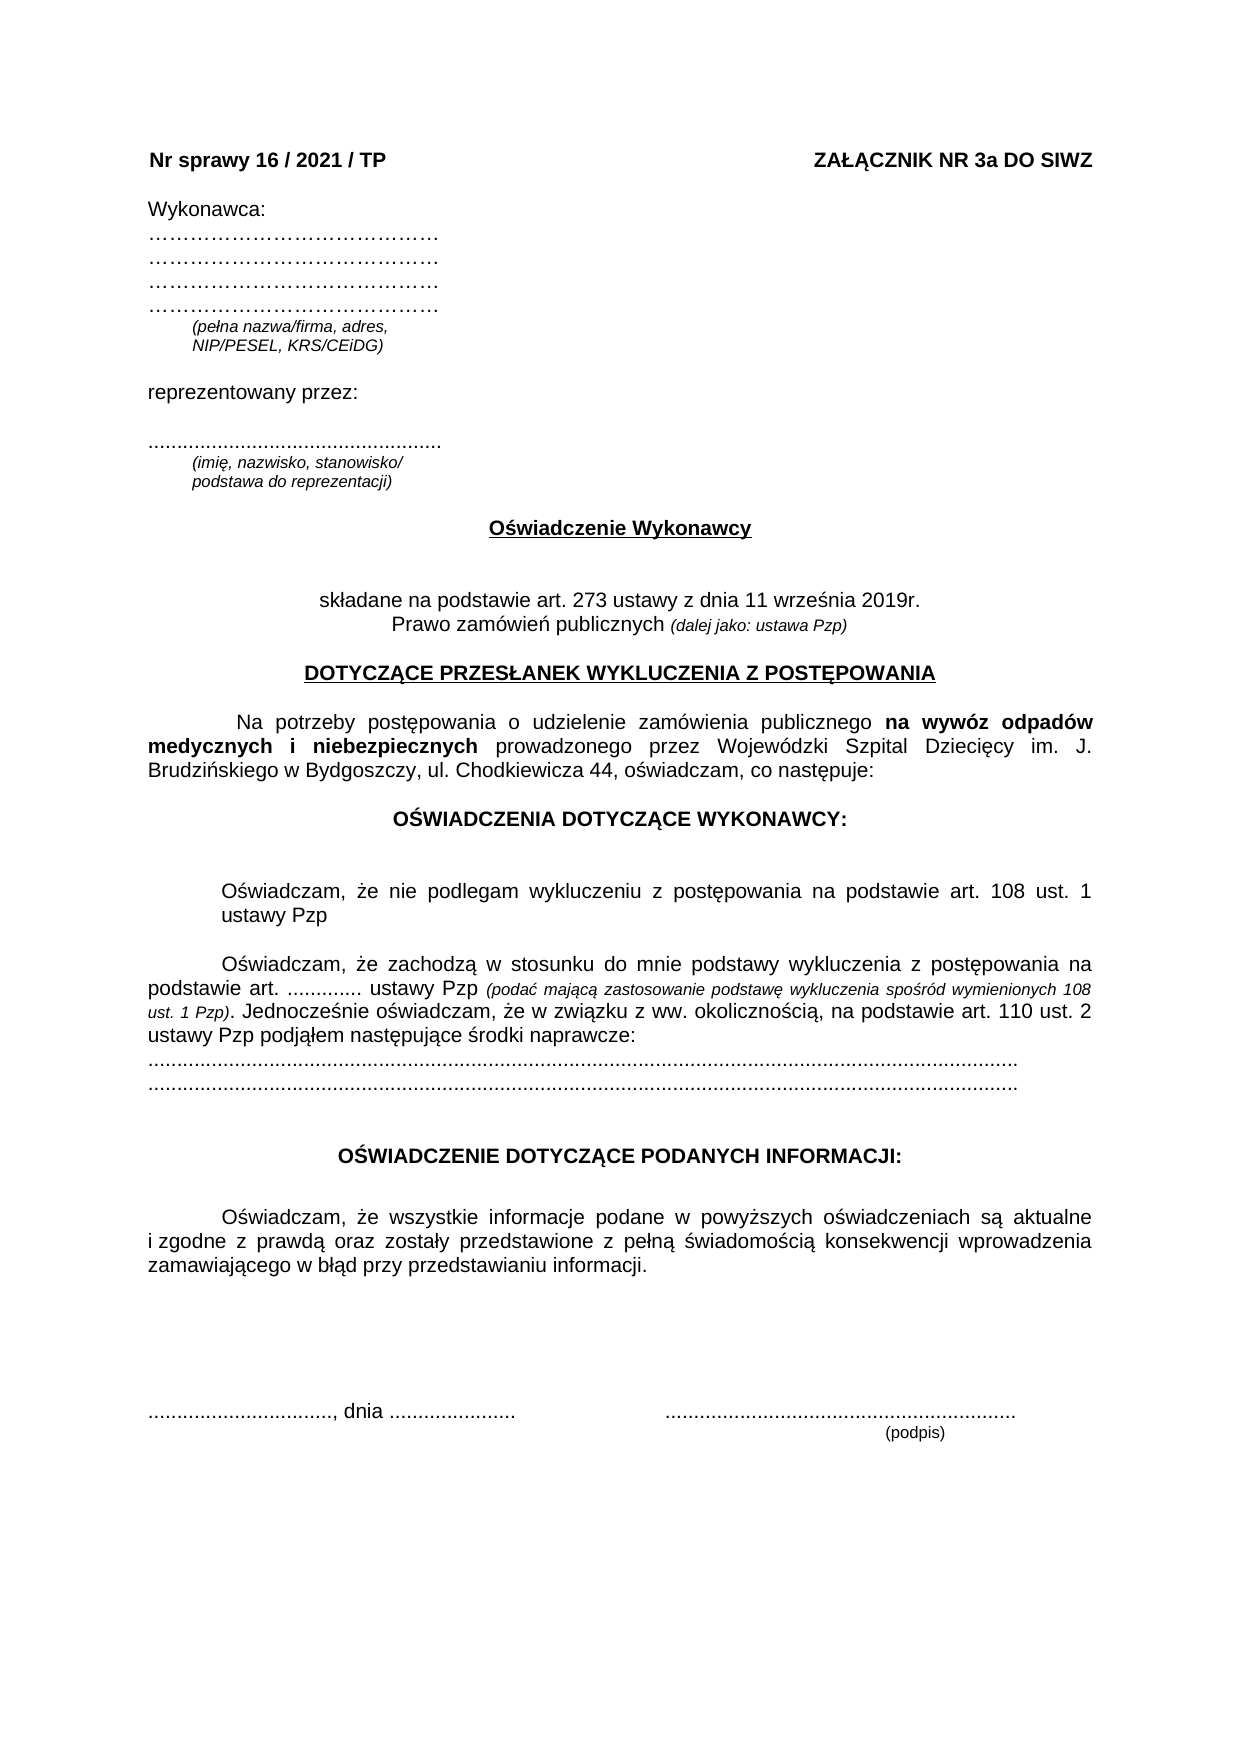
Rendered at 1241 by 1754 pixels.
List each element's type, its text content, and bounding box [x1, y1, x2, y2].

text …………………………………… [148, 221, 1093, 244]
text Oświadczam, że zachodzą w stosunku do mnie podstawy wykluczenia z postępowania na podstawie art. ............. ustawy Pzp (podać mającą zastosowanie podstawę wykluczenia spośród wymienionych 108 ust. 1 Pzp). Jednocześnie oświadczam, że w związku z ww. okolicznością, na podstawie art. 110 ust. 2 ustawy Pzp podjąłem następujące środki naprawcze: [148, 951, 1093, 1047]
text …………………………………… [148, 244, 1093, 268]
text (podpis) [811, 1423, 1093, 1442]
text podstawa do reprezentacji) [192, 472, 1093, 491]
text OŚWIADCZENIA DOTYCZĄCE WYKONAWCY: [148, 807, 1093, 831]
text ....................................................................................................................................................... [148, 1071, 1093, 1095]
text DOTYCZĄCE PRZESŁANEK WYKLUCZENIA Z POSTĘPOWANIA [148, 661, 1093, 685]
text …………………………………… [148, 292, 1093, 316]
text NIP/PESEL, KRS/CEiDG) [192, 336, 1093, 355]
text …………………………………… [148, 268, 1093, 292]
text Oświadczenie Wykonawcy [148, 516, 1093, 540]
text OŚWIADCZENIE DOTYCZĄCE PODANYCH INFORMACJI: [148, 1144, 1093, 1168]
text Oświadczam, że nie podlegam wykluczeniu z postępowania na podstawie art. 108 ust. 1 ustawy Pzp [148, 878, 1093, 926]
text (imię, nazwisko, stanowisko/ [192, 453, 1093, 472]
text Nr sprawy 16 / 2021 / TP ZAŁĄCZNIK NR 3a DO SIWZ [148, 148, 1093, 172]
text (pełna nazwa/firma, adres, [192, 316, 1093, 336]
text składane na podstawie art. 273 ustawy z dnia 11 września 2019r. [148, 588, 1093, 612]
text Wykonawca: [148, 197, 1093, 221]
text Oświadczam, że wszystkie informacje podane w powyższych oświadczeniach są aktualne i zgodne z prawdą oraz zostały przedstawione z pełną świadomością konsekwencji wprowadzenia zamawiającego w błąd przy przedstawianiu informacji. [148, 1205, 1093, 1277]
text ................................................... [148, 429, 1093, 453]
text reprezentowany przez: [148, 380, 1093, 404]
text ................................, dnia ...................... ............................................................. [148, 1399, 1093, 1423]
text ....................................................................................................................................................... [148, 1047, 1093, 1071]
text Prawo zamówień publicznych (dalej jako: ustawa Pzp) [148, 612, 1093, 636]
text Na potrzeby postępowania o udzielenie zamówienia publicznego na wywóz odpadów medycznych i niebezpiecznych prowadzonego przez Wojewódzki Szpital Dziecięcy im. J. Brudzińskiego w Bydgoszczy, ul. Chodkiewicza 44, oświadczam, co następuje: [148, 710, 1093, 782]
